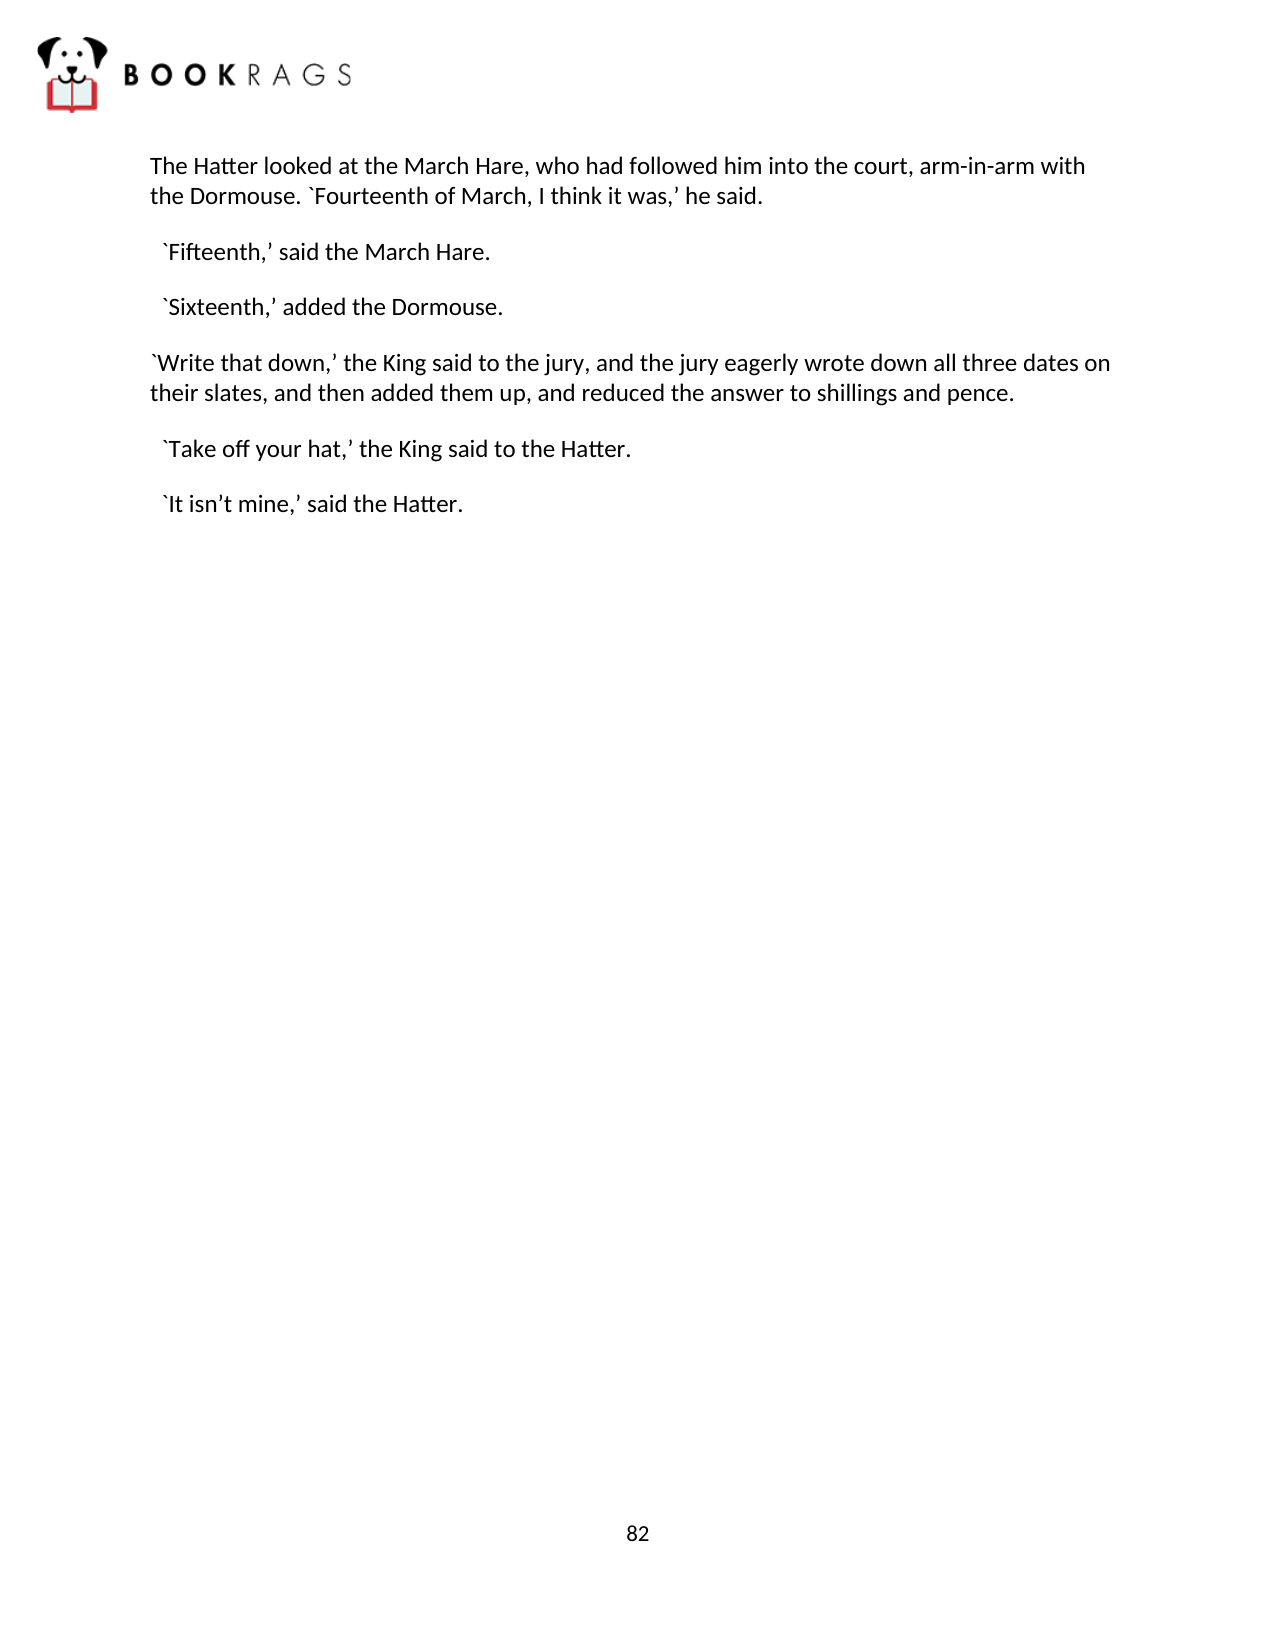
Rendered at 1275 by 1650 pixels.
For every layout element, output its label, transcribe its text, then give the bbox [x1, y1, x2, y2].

text `It isn’t mine,’ said the Hatter. [150, 489, 1125, 519]
text `Sixteenth,’ added the Dormouse. [150, 292, 1125, 322]
text `Take off your hat,’ the King said to the Hatter. [150, 433, 1125, 464]
text The Hatter looked at the March Hare, who had followed him into the court, arm-in-arm with the Dormouse. `Fourteenth of March, I think it was,’ he said. [150, 150, 1125, 211]
picture [37, 37, 351, 113]
text `Write that down,’ the King said to the jury, and the jury eagerly wrote down all three dates on their slates, and then added them up, and reduced the answer to shillings and pence. [150, 347, 1125, 408]
text `Fifteenth,’ said the March Hare. [150, 236, 1125, 267]
